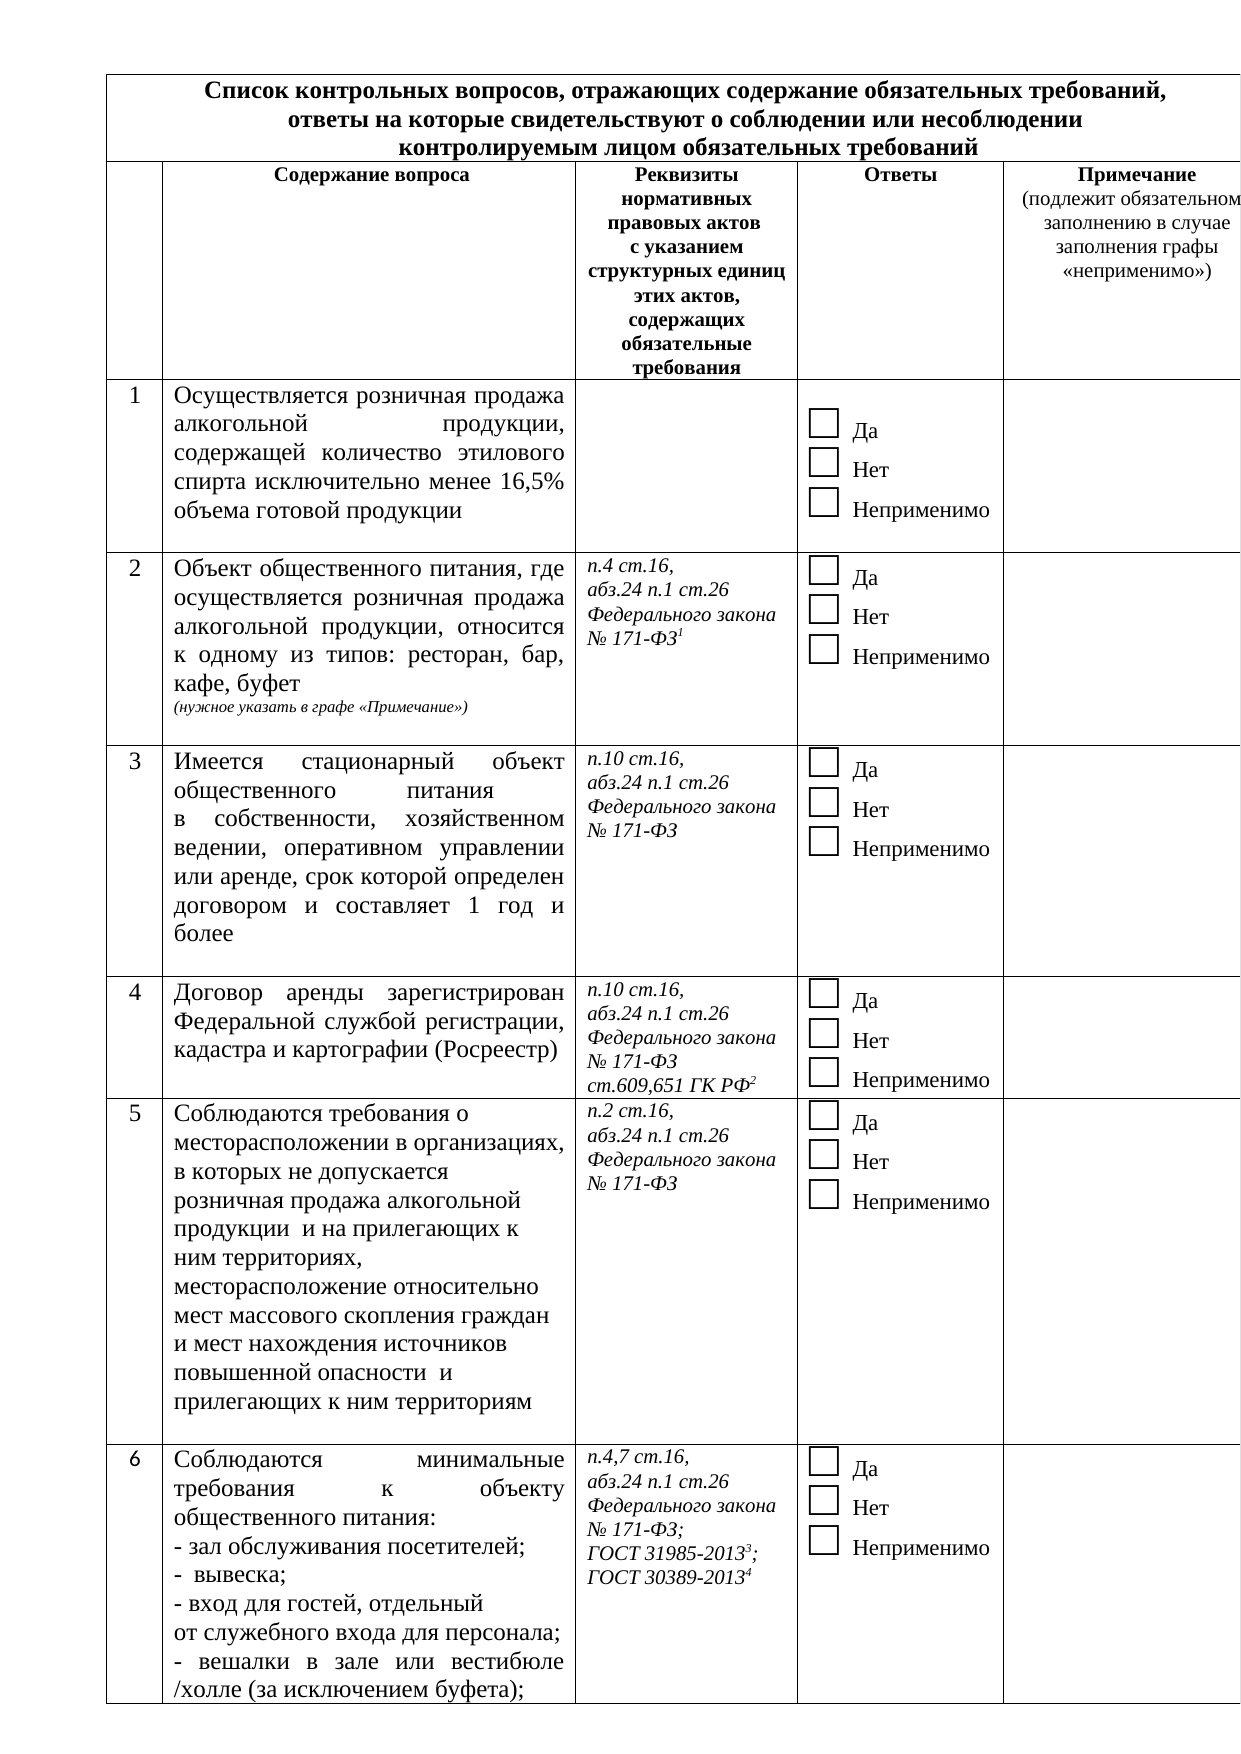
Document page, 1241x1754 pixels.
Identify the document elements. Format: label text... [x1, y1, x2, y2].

table_cell [1004, 553, 1240, 745]
table_cell [1004, 977, 1240, 1097]
table_cell 3 [107, 746, 162, 976]
table_cell п.4 ст.16, абз.24 п.1 ст.26 Федерального закона № 171-ФЗ [576, 553, 797, 745]
table_cell Осуществляется розничная продажа алкогольной продукции, содержащей количество этилового спирта исключительно менее 16,5% объема готовой продукции [163, 380, 575, 552]
table_cell 6 [107, 1445, 162, 1703]
table_cell п.10 ст.16, абз.24 п.1 ст.26 Федерального закона № 171-ФЗ ст.609,651 ГК РФ [576, 977, 797, 1097]
table_cell 2 [107, 553, 162, 745]
table_cell [1004, 380, 1240, 552]
table_cell □ Да □ Нет □ Неприменимо [798, 380, 1003, 552]
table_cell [798, 1445, 1003, 1703]
table_cell Объект общественного питания, где осуществляется розничная продажа алкогольной продукции, относится к одному из типов: ресторан, бар, кафе, буфет (нужное указать в графе «Примечание») [163, 553, 575, 745]
table_cell Соблюдаются требования о месторасположении в организациях, в которых не допускается розничная продажа алкогольной продукции и на прилегающих к ним территориях, месторасположение относительно мест массового скопления граждан и мест нахождения источников повышенной опасности и прилегающих к ним территориям [163, 1099, 575, 1443]
table_cell п.10 ст.16, абз.24 п.1 ст.26 Федерального закона № 171-ФЗ [576, 746, 797, 976]
table_cell □ Да □ Нет □ Неприменимо [798, 553, 1003, 745]
table_cell □ Да □ Нет □ Неприменимо [798, 746, 1003, 976]
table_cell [163, 1445, 575, 1703]
table_cell Ответы [798, 162, 1003, 379]
table_cell [107, 162, 162, 379]
table_cell [576, 380, 797, 552]
table_cell Договор аренды зарегистрирован Федеральной службой регистрации, кадастра и картографии (Росреестр) [163, 977, 575, 1097]
table_cell [1004, 1445, 1240, 1703]
table_cell Примечание (подлежит обязательному заполнению в случае заполнения графы «неприменимо») [1004, 162, 1240, 379]
table_header Список контрольных вопросов, отражающих содержание обязательных требований, ответы на которые свидетельствуют о соблюдении или несоблюдении контролируемым лицом обязательных требований [107, 75, 1240, 161]
table_cell Содержание вопроса [163, 162, 575, 379]
table_cell □ Да □ Нет □ Неприменимо [798, 1099, 1003, 1443]
table_cell [1004, 1099, 1240, 1443]
table_cell [1004, 746, 1240, 976]
table_cell 5 [107, 1099, 162, 1443]
table_cell Реквизиты нормативных правовых актов с указанием структурных единиц этих актов, содержащих обязательные требования [576, 162, 797, 379]
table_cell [576, 1445, 797, 1703]
table_cell □ Да □ Нет □ Неприменимо [798, 977, 1003, 1097]
table_cell п.2 ст.16, абз.24 п.1 ст.26 Федерального закона № 171-ФЗ [576, 1099, 797, 1443]
table_cell 1 [107, 380, 162, 552]
table_cell 4 [107, 977, 162, 1097]
table_cell Имеется стационарный объект общественного питания в собственности, хозяйственном ведении, оперативном управлении или аренде, срок которой определен договором и составляет 1 год и более [163, 746, 575, 976]
